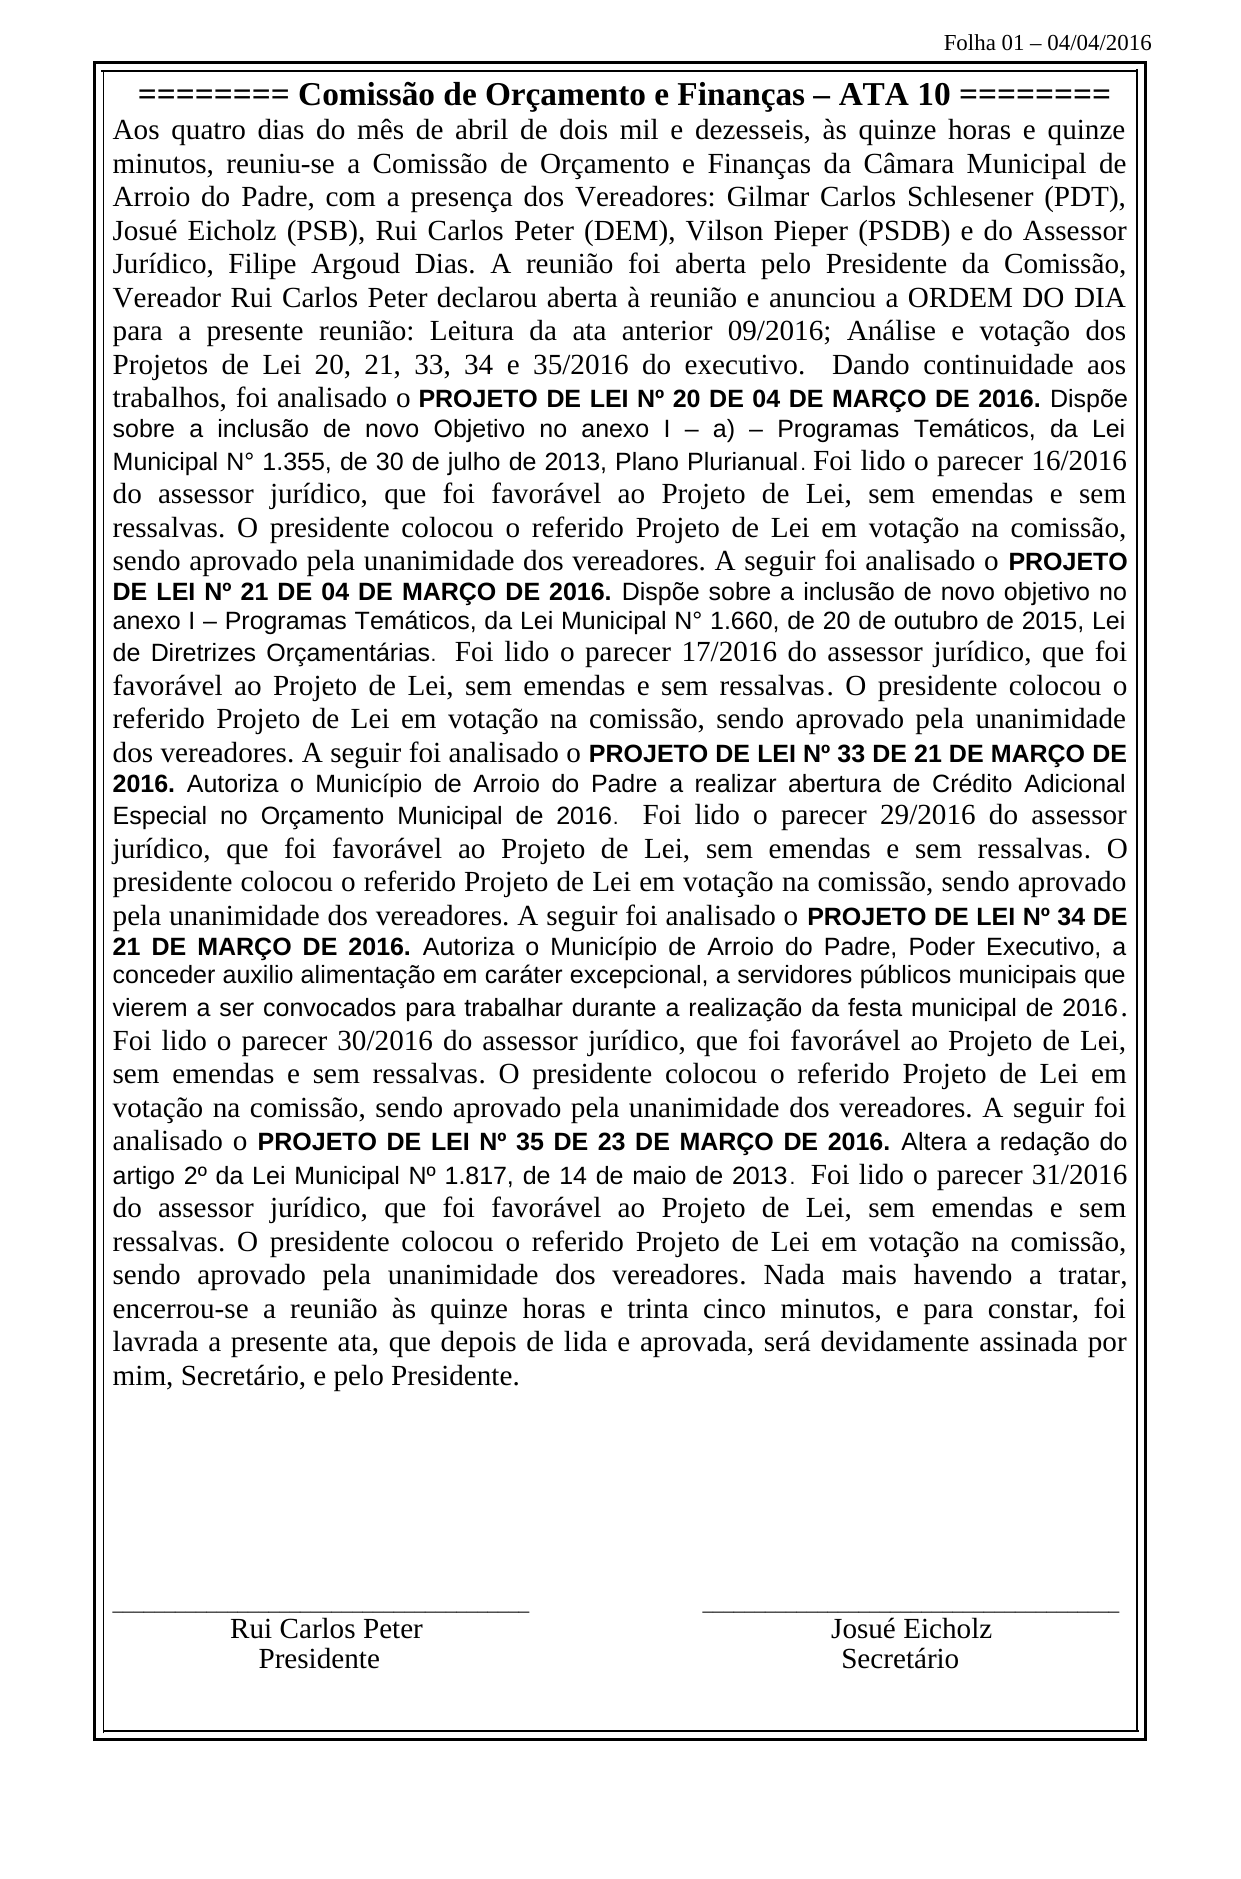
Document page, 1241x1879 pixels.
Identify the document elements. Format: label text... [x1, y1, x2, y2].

text Presidente Secretário [112, 1645, 1128, 1675]
text ======== Comissão de Orçamento e Finanças – ATA 10 ======== [112, 74, 1128, 112]
text Aos quatro dias do mês de abril de dois mil e dezesseis, às quinze horas e quinze minutos, reuniu-se a Comissão de Orçamento e Finanças da Câmara Municipal de Arroio do Padre, com a presença dos Vereadores: Gilmar Carlos Schlesener (PDT), Josué Eicholz (PSB), Rui Carlos Peter (DEM), Vilson Pieper (PSDB) e do Assessor Jurídico, Filipe Argoud Dias. A reunião foi aberta pelo Presidente da Comissão, Vereador Rui Carlos Peter declarou aberta à reunião e anunciou a ORDEM DO DIA para a presente reunião: Leitura da ata anterior 09/2016; Análise e votação dos Projetos de Lei 20, 21, 33, 34 e 35/2016 do executivo. Dando continuidade aos trabalhos, foi analisado o PROJETO DE LEI Nº 20 DE 04 DE MARÇO DE 2016. Dispõe sobre a inclusão de novo Objetivo no anexo I – a) – Programas Temáticos, da Lei Municipal N° 1.355, de 30 de julho de 2013, Plano Plurianual. Foi lido o parecer 16/2016 do assessor jurídico, que foi favorável ao Projeto de Lei, sem emendas e sem ressalvas. O presidente colocou o referido Projeto de Lei em votação na comissão, sendo aprovado pela unanimidade dos vereadores. A seguir foi analisado o PROJETO DE LEI Nº 21 DE 04 DE MARÇO DE 2016. Dispõe sobre a inclusão de novo objetivo no anexo I – Programas Temáticos, da Lei Municipal N° 1.660, de 20 de outubro de 2015, Lei de Diretrizes Orçamentárias. Foi lido o parecer 17/2016 do assessor jurídico, que foi favorável ao Projeto de Lei, sem emendas e sem ressalvas. O presidente colocou o referido Projeto de Lei em votação na comissão, sendo aprovado pela unanimidade dos vereadores. A seguir foi analisado o PROJETO DE LEI Nº 33 DE 21 DE MARÇO DE 2016. Autoriza o Município de Arroio do Padre a realizar abertura de Crédito Adicional Especial no Orçamento Municipal de 2016. Foi lido o parecer 29/2016 do assessor jurídico, que foi favorável ao Projeto de Lei, sem emendas e sem ressalvas. O presidente colocou o referido Projeto de Lei em votação na comissão, sendo aprovado pela unanimidade dos vereadores. A seguir foi analisado o PROJETO DE LEI Nº 34 DE 21 DE MARÇO DE 2016. Autoriza o Município de Arroio do Padre, Poder Executivo, a conceder auxilio alimentação em caráter excepcional, a servidores públicos municipais que vierem a ser convocados para trabalhar durante a realização da festa municipal de 2016. Foi lido o parecer 30/2016 do assessor jurídico, que foi favorável ao Projeto de Lei, sem emendas e sem ressalvas. O presidente colocou o referido Projeto de Lei em votação na comissão, sendo aprovado pela unanimidade dos vereadores. A seguir foi analisado o PROJETO DE LEI Nº 35 DE 23 DE MARÇO DE 2016. Altera a redação do artigo 2º da Lei Municipal Nº 1.817, de 14 de maio de 2013. Foi lido o parecer 31/2016 do assessor jurídico, que foi favorável ao Projeto de Lei, sem emendas e sem ressalvas. O presidente colocou o referido Projeto de Lei em votação na comissão, sendo aprovado pela unanimidade dos vereadores. Nada mais havendo a tratar, encerrou-se a reunião às quinze horas e trinta cinco minutos, e para constar, foi lavrada a presente ata, que depois de lida e aprovada, será devidamente assinada por mim, Secretário, e pelo Presidente. [112, 112, 1128, 1392]
text ________________________________________ ________________________________________ Rui Carlos Peter Josué Eicholz [112, 1593, 1128, 1645]
